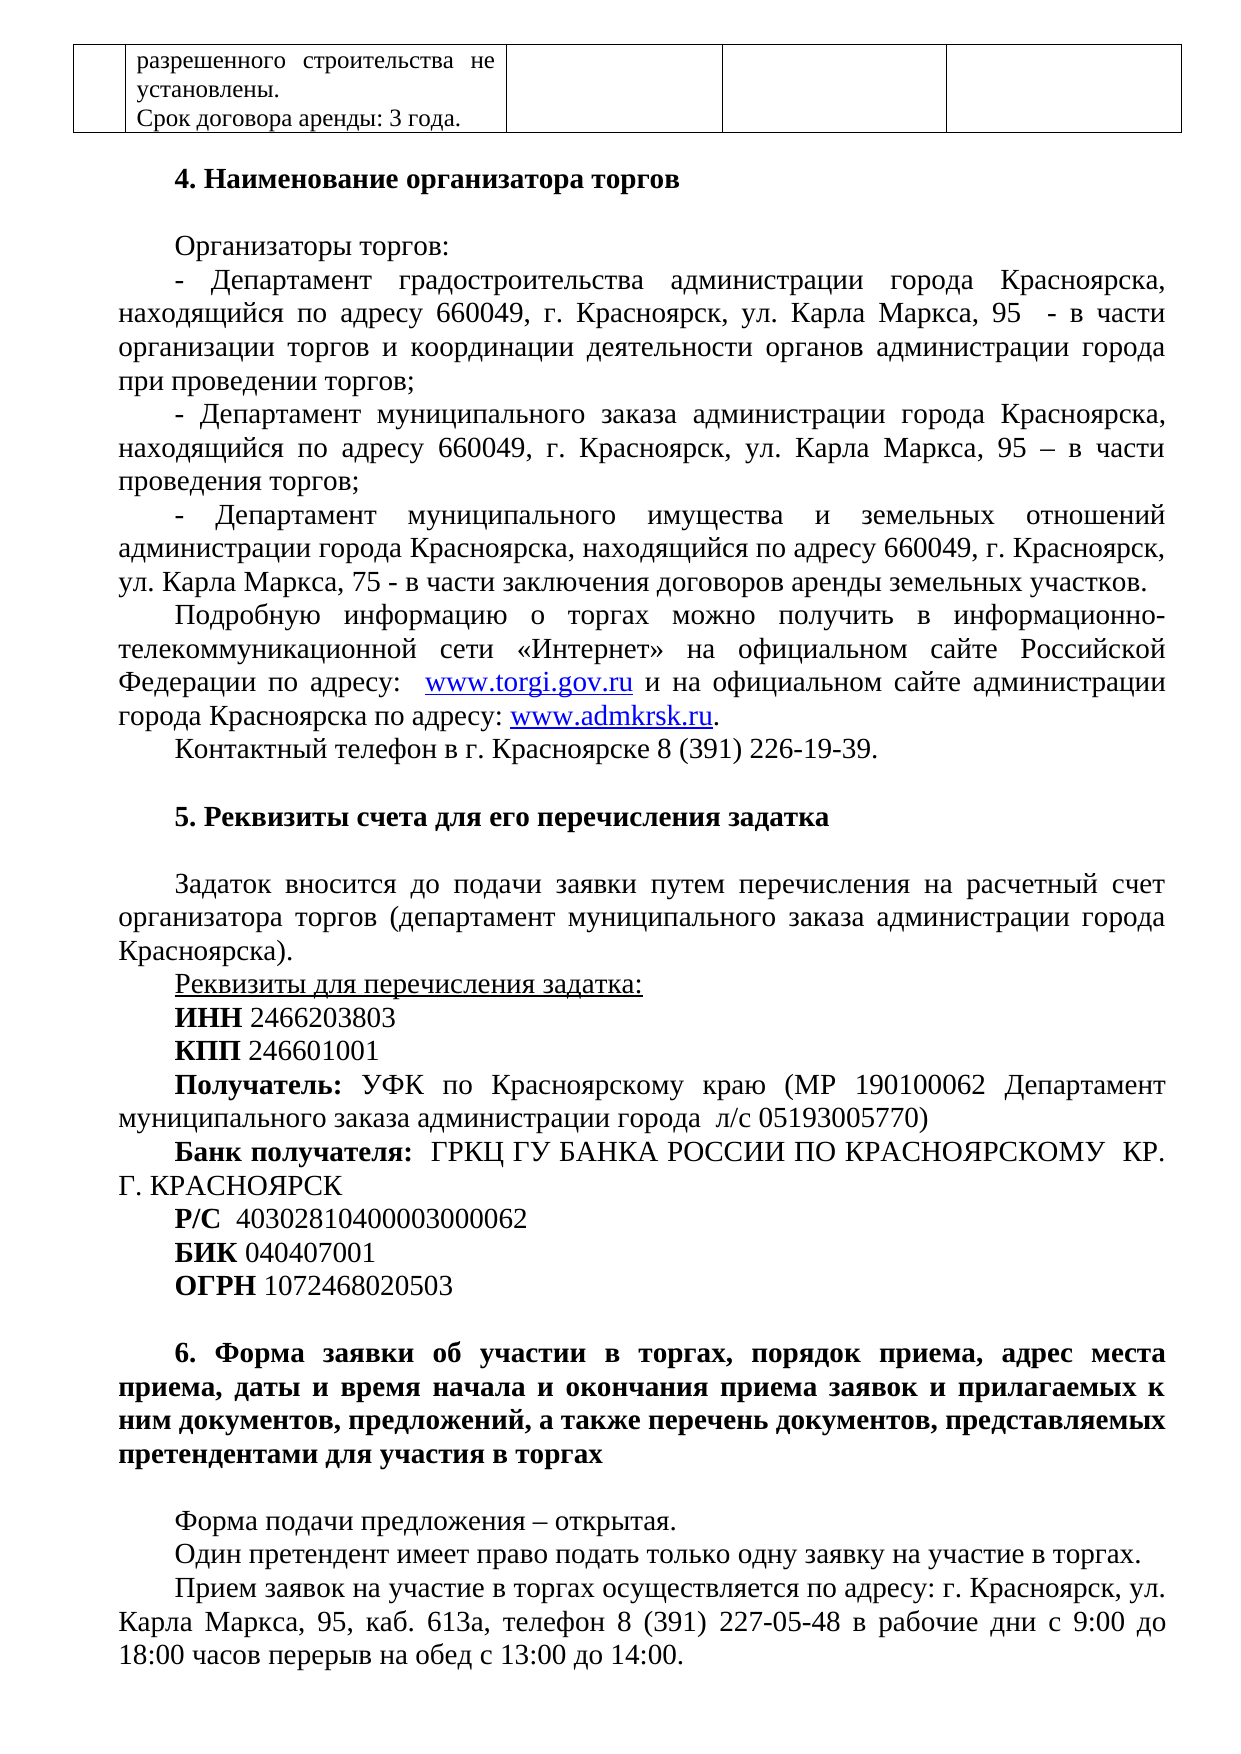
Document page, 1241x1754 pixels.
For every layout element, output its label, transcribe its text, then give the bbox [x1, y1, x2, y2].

text Контактный телефон в г. Красноярске 8 (391) 226-19-39. [118, 732, 1167, 765]
text 6. Форма заявки об участии в торгах, порядок приема, адрес места приема, даты и время начала и окончания приема заявок и прилагаемых к ним документов, предложений, а также перечень документов, представляемых претендентами для участия в торгах [118, 1335, 1167, 1469]
text ИНН 2466203803 [118, 1000, 1167, 1033]
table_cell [723, 45, 946, 132]
table_cell 1 [74, 45, 125, 132]
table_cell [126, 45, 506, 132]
text Р/С 40302810400003000062 [118, 1201, 1167, 1235]
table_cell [507, 45, 722, 132]
text - Департамент муниципального заказа администрации города Красноярска, находящийся по адресу 660049, г. Красноярск, ул. Карла Маркса, 95 – в части проведения торгов; [118, 396, 1167, 497]
text 5. Реквизиты счета для его перечисления задатка [118, 799, 1167, 832]
text Задаток вносится до подачи заявки путем перечисления на расчетный счет организатора торгов (департамент муниципального заказа администрации города Красноярска). [118, 866, 1167, 966]
text Получатель: УФК по Красноярскому краю (МР 190100062 Департамент муниципального заказа администрации города л/с 05193005770) [118, 1067, 1167, 1134]
text Банк получателя: ГРКЦ ГУ БАНКА РОССИИ ПО КРАСНОЯРСКОМУ КР. Г. КРАСНОЯРСК [118, 1134, 1167, 1201]
text Подробную информацию о торгах можно получить в информационно-телекоммуникационной сети «Интернет» на официальном сайте Российской Федерации по адресу: www.torgi.gov.ru и на официальном сайте администрации города Красноярска по адресу: www.admkrsk.ru. [118, 597, 1167, 732]
text Форма подачи предложения – открытая. [118, 1503, 1167, 1537]
text Организаторы торгов: [118, 228, 1167, 262]
text Реквизиты для перечисления задатка: [118, 966, 1167, 1000]
text - Департамент градостроительства администрации города Красноярска, находящийся по адресу 660049, г. Красноярск, ул. Карла Маркса, 95 - в части организации торгов и координации деятельности органов администрации города при проведении торгов; [118, 262, 1167, 396]
text КПП 246601001 [118, 1033, 1167, 1067]
text ОГРН 1072468020503 [118, 1268, 1167, 1302]
text 4. Наименование организатора торгов [118, 161, 1167, 195]
text Один претендент имеет право подать только одну заявку на участие в торгах. [118, 1537, 1167, 1570]
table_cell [947, 45, 1181, 132]
text БИК 040407001 [118, 1235, 1167, 1268]
text Прием заявок на участие в торгах осуществляется по адресу: г. Красноярск, ул. Карла Маркса, 95, каб. 613а, телефон 8 (391) 227-05-48 в рабочие дни с 9:00 до 18:00 часов перерыв на обед с 13:00 до 14:00. [118, 1570, 1167, 1671]
text - Департамент муниципального имущества и земельных отношений администрации города Красноярска, находящийся по адресу 660049, г. Красноярск, ул. Карла Маркса, 75 - в части заключения договоров аренды земельных участков. [118, 497, 1167, 597]
